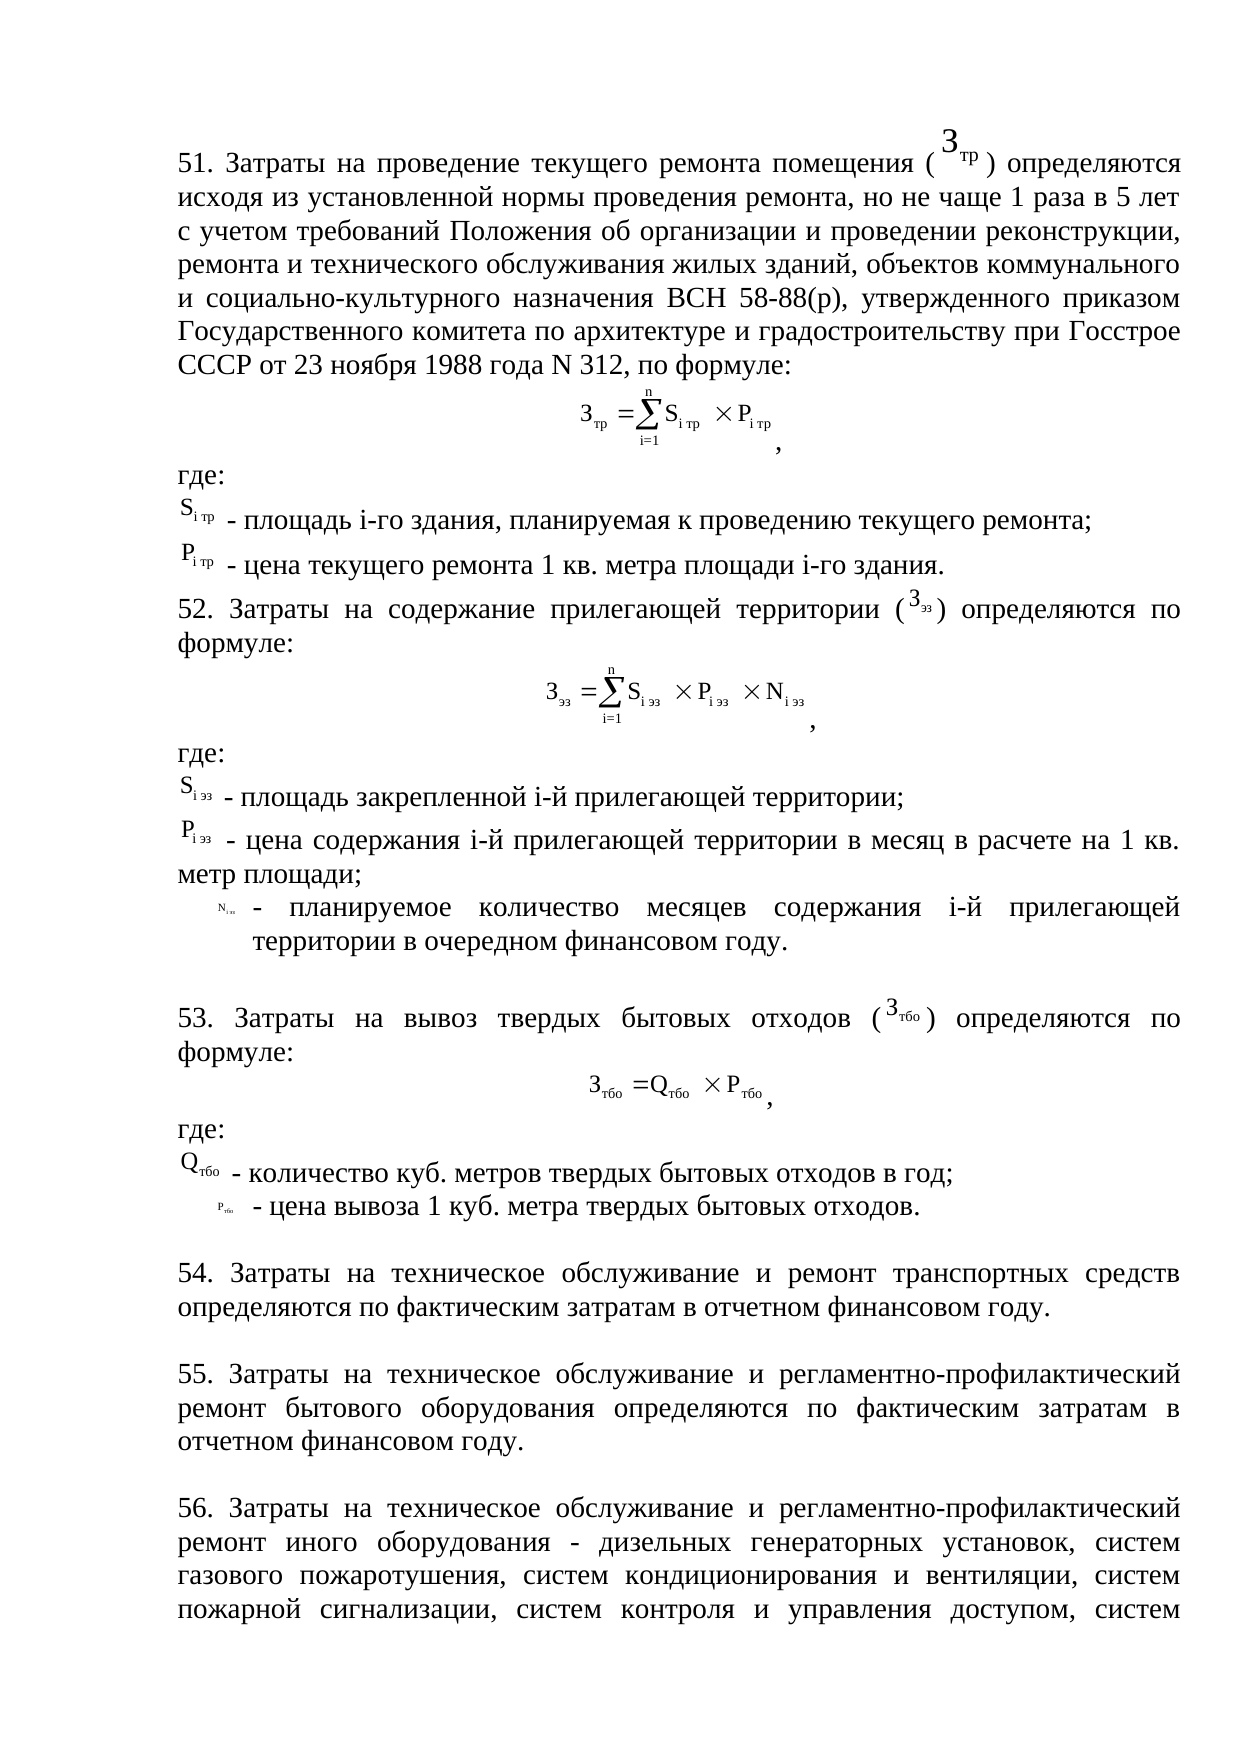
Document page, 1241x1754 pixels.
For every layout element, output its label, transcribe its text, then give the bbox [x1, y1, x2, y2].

list - планируемое количество месяцев содержания i-й прилегающей территории в очередном финансовом году. [215, 889, 1181, 957]
text - цена содержания i-й прилегающей территории в месяц в расчете на площади; [177, 812, 1181, 889]
text где: [177, 735, 1181, 768]
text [177, 1490, 1181, 1624]
text 52. Затраты на содержание прилегающей территории () определяются по формуле: [177, 581, 1181, 658]
text 53. Затраты на вывоз твердых бытовых отходов () определяются по формуле: [177, 990, 1181, 1067]
text , [177, 380, 1181, 457]
list - цена вывоза твердых бытовых отходов. [215, 1188, 1181, 1222]
text - площадь i-го здания, планируемая к проведению текущего ремонта; [177, 490, 1181, 536]
text 54. Затраты на техническое обслуживание и ремонт транспортных средств определяются по фактическим затратам в отчетном финансовом году. [177, 1256, 1181, 1323]
text , [177, 658, 1181, 735]
text где: [177, 457, 1181, 490]
text 55. Затраты на техническое обслуживание и регламентно-профилактический ремонт бытового оборудования определяются по фактическим затратам в отчетном финансовом году. [177, 1356, 1181, 1457]
text , [177, 1067, 1181, 1111]
text - количество куб. метров твердых бытовых отходов в год; [177, 1145, 1181, 1188]
text где: [177, 1111, 1181, 1145]
text 51. Затраты на проведение текущего ремонта помещения () определяются исходя из установленной нормы проведения ремонта, но не чаще 1 раза в 5 лет с учетом требований Положения об организации и проведении реконструкции, ремонта и технического обслуживания жилых зданий, объектов коммунального и социально-культурного назначения ВСН 58-88(р), утвержденного приказом Государственного комитета по архитектуре и градостроительству при Госстрое СССР от 23 ноября 1988 года N 312, по формуле: [177, 118, 1181, 380]
text - площадь закрепленной i-й прилегающей территории; [177, 768, 1181, 812]
text - цена текущего ремонта площади i-го здания. [177, 536, 1181, 581]
